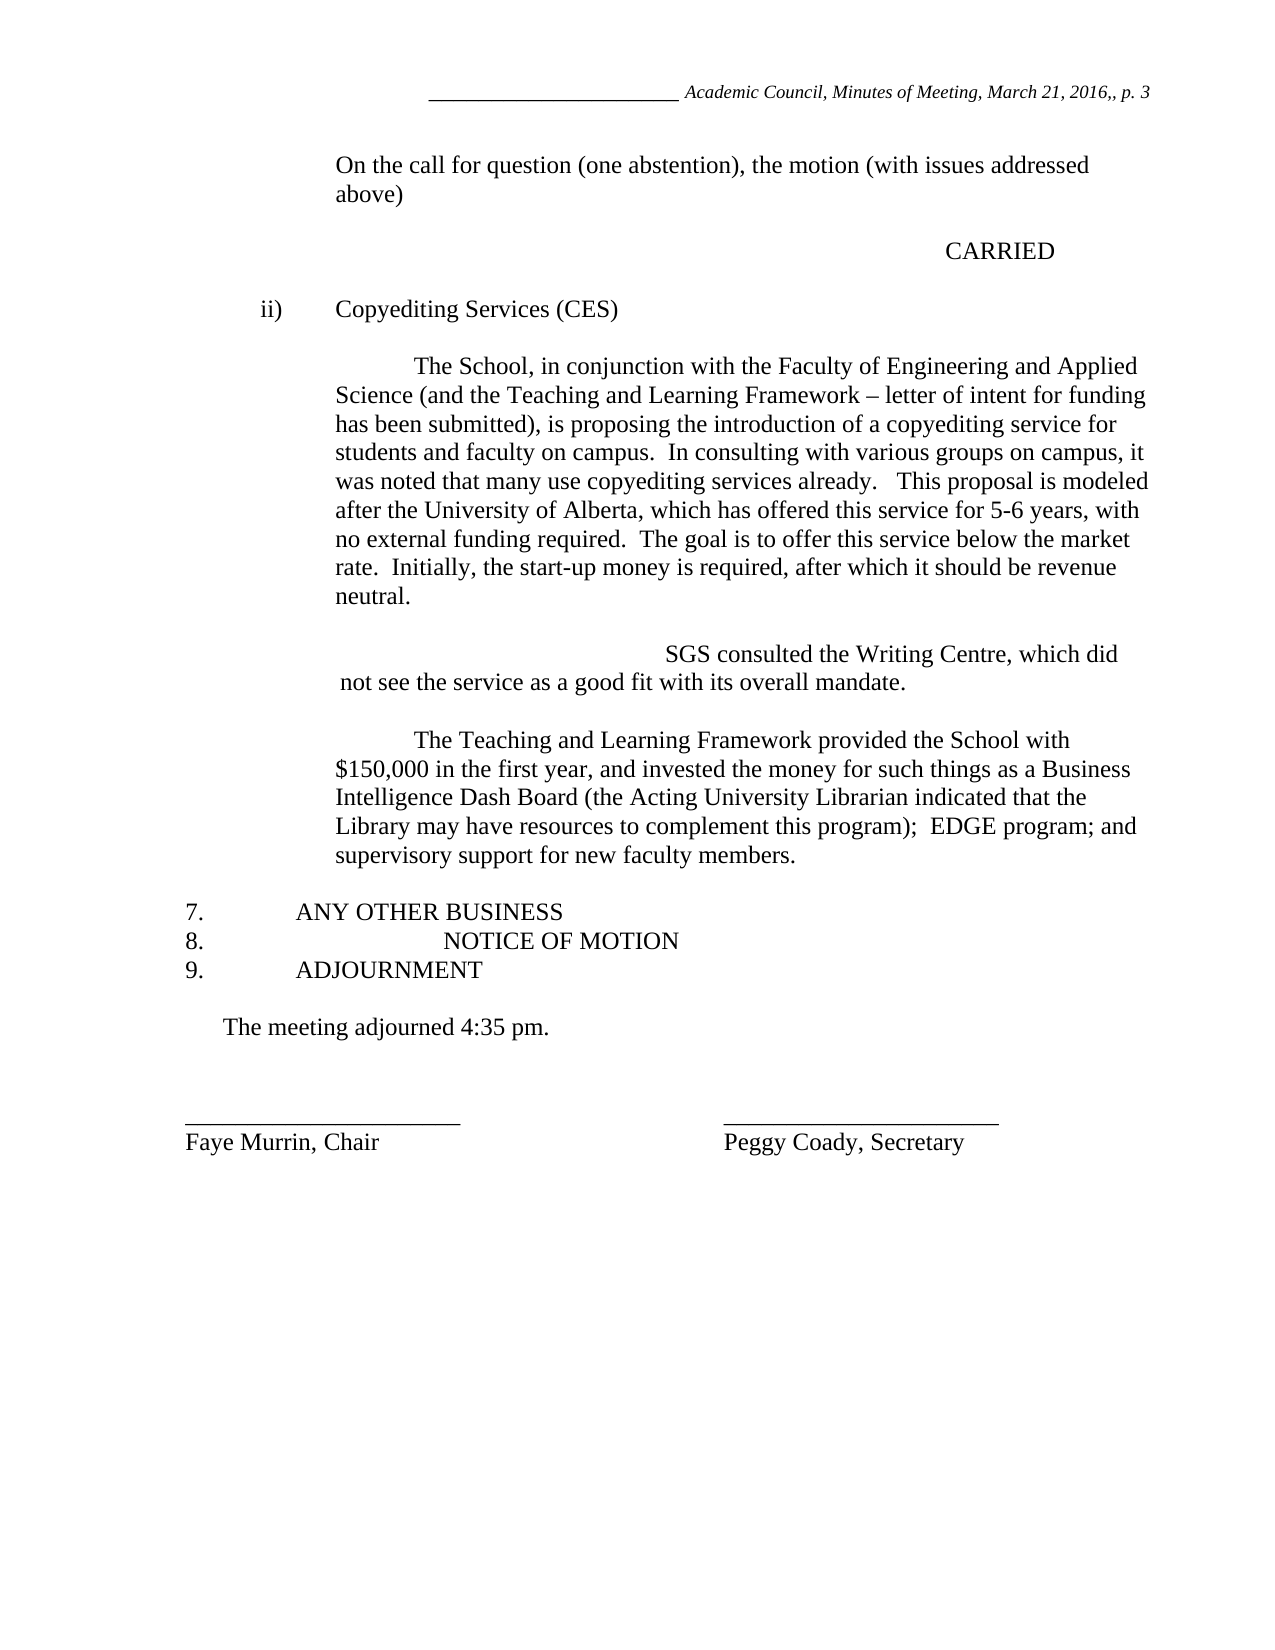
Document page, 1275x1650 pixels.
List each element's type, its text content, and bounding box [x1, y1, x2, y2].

list ANY OTHER BUSINESS [185, 897, 1152, 926]
list CARRIED [335, 236, 1152, 265]
list ______________________ ______________________ [185, 1099, 1152, 1127]
list NOTICE OF MOTION [185, 926, 1152, 955]
list Copyediting Services (CES) [260, 294, 1152, 322]
list Faye Murrin, Chair Peggy Coady, Secretary [185, 1127, 1152, 1156]
list The meeting adjourned 4:35 pm. [223, 1012, 1152, 1041]
list The Teaching and Learning Framework provided the School with $150,000 in the first year, and invested the money for such things as a Business Intelligence Dash Board (the Acting University Librarian indicated that the Library may have resources to complement this program); EDGE program; and supervisory support for new faculty members. [335, 725, 1152, 869]
list The School, in conjunction with the Faculty of Engineering and Applied Science (and the Teaching and Learning Framework – letter of intent for funding has been submitted), is proposing the introduction of a copyediting service for students and faculty on campus. In consulting with various groups on campus, it was noted that many use copyediting services already. This proposal is modeled after the University of Alberta, which has offered this service for 5-6 years, with no external funding required. The goal is to offer this service below the market rate. Initially, the start-up money is required, after which it should be revenue neutral. [335, 351, 1152, 610]
text SGS consulted the Writing Centre, which did not see the service as a good fit with its overall mandate. [340, 639, 1152, 696]
list On the call for question (one abstention), the motion (with issues addressed above) [335, 150, 1152, 207]
list ADJOURNMENT [185, 955, 1152, 984]
